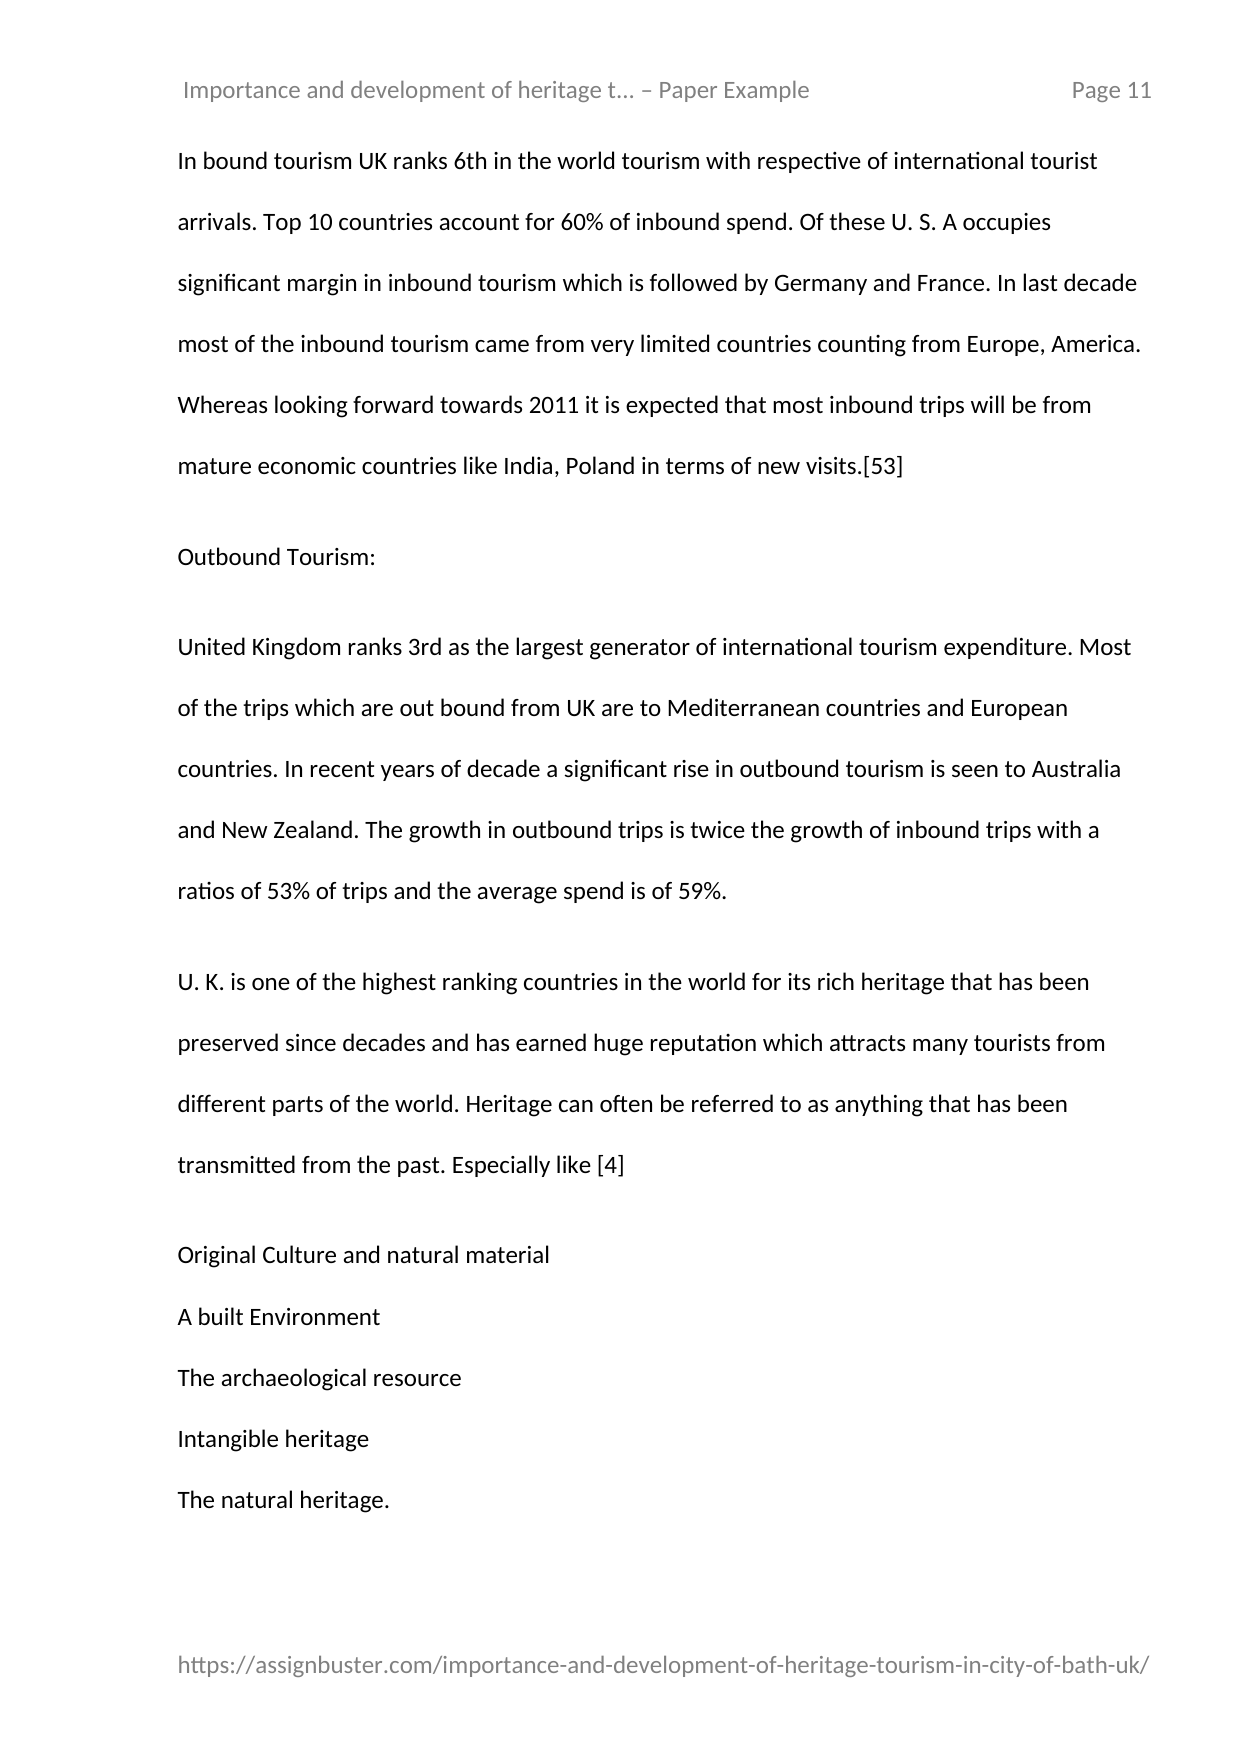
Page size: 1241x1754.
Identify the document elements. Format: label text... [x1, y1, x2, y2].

text Original Culture and natural material A built Environment The archaeological resource Intangible heritage The natural heritage. [177, 1239, 1152, 1514]
text United Kingdom ranks 3rd as the largest generator of international tourism expenditure. Most of the trips which are out bound from UK are to Mediterranean countries and European countries. In recent years of decade a significant rise in outbound tourism is seen to Australia and New Zealand. The growth in outbound trips is twice the growth of inbound trips with a ratios of 53% of trips and the average spend is of 59%. [177, 631, 1152, 906]
text U. K. is one of the highest ranking countries in the world for its rich heritage that has been preserved since decades and has earned huge reputation which attracts many tourists from different parts of the world. Heritage can often be referred to as anything that has been transmitted from the past. Especially like [4] [177, 966, 1152, 1179]
text In bound tourism UK ranks 6th in the world tourism with respective of international tourist arrivals. Top 10 countries account for 60% of inbound spend. Of these U. S. A occupies significant margin in inbound tourism which is followed by Germany and France. In last decade most of the inbound tourism came from very limited countries counting from Europe, America. Whereas looking forward towards 2011 it is expected that most inbound trips will be from mature economic countries like India, Poland in terms of new visits.[53] [177, 145, 1152, 481]
text Outbound Tourism: [177, 541, 1152, 571]
